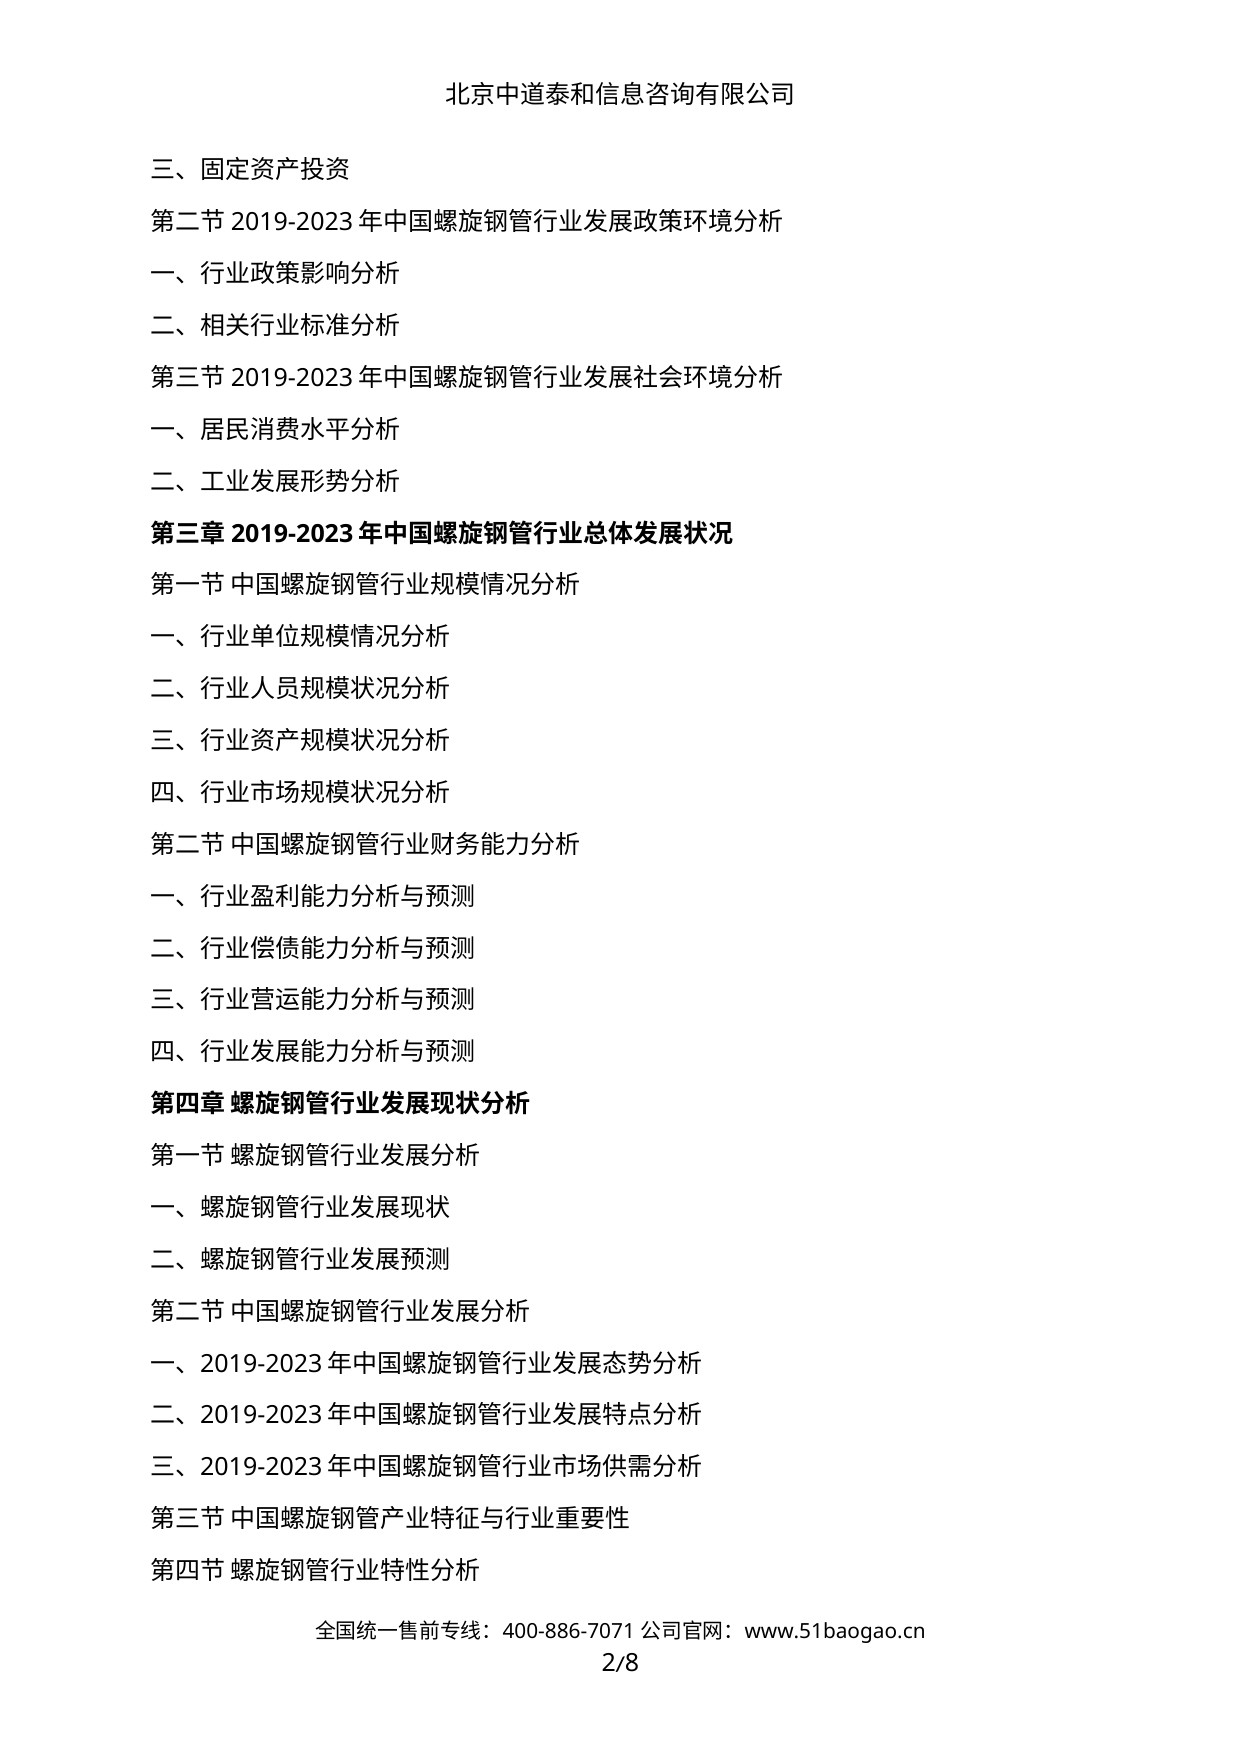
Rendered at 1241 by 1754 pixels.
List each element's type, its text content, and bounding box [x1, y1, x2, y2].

text 三、2019-2023年中国螺旋钢管行业市场供需分析 [150, 1447, 1090, 1483]
text 第四章 螺旋钢管行业发展现状分析 [150, 1084, 1090, 1120]
text 二、工业发展形势分析 [150, 461, 1090, 497]
text 一、2019-2023年中国螺旋钢管行业发展态势分析 [150, 1343, 1090, 1379]
text 三、固定资产投资 [150, 150, 1090, 186]
text 一、行业政策影响分析 [150, 254, 1090, 290]
text 一、行业盈利能力分析与预测 [150, 876, 1090, 912]
text 第二节 中国螺旋钢管行业发展分析 [150, 1291, 1090, 1327]
text 第三节 2019-2023年中国螺旋钢管行业发展社会环境分析 [150, 357, 1090, 394]
text 一、螺旋钢管行业发展现状 [150, 1187, 1090, 1224]
text 一、行业单位规模情况分析 [150, 617, 1090, 653]
text 二、2019-2023年中国螺旋钢管行业发展特点分析 [150, 1395, 1090, 1431]
text 第三章 2019-2023年中国螺旋钢管行业总体发展状况 [150, 513, 1090, 549]
text 四、行业发展能力分析与预测 [150, 1032, 1090, 1068]
text 第一节 螺旋钢管行业发展分析 [150, 1136, 1090, 1172]
text 第四节 螺旋钢管行业特性分析 [150, 1551, 1090, 1587]
text 三、行业营运能力分析与预测 [150, 980, 1090, 1016]
text 二、行业人员规模状况分析 [150, 669, 1090, 705]
text 一、居民消费水平分析 [150, 409, 1090, 446]
text 三、行业资产规模状况分析 [150, 721, 1090, 757]
text 第二节 2019-2023年中国螺旋钢管行业发展政策环境分析 [150, 202, 1090, 238]
text 第三节 中国螺旋钢管产业特征与行业重要性 [150, 1499, 1090, 1535]
text 四、行业市场规模状况分析 [150, 772, 1090, 809]
text 二、螺旋钢管行业发展预测 [150, 1239, 1090, 1276]
text 第二节 中国螺旋钢管行业财务能力分析 [150, 824, 1090, 861]
text 二、行业偿债能力分析与预测 [150, 928, 1090, 964]
text 第一节 中国螺旋钢管行业规模情况分析 [150, 565, 1090, 601]
text 二、相关行业标准分析 [150, 306, 1090, 342]
